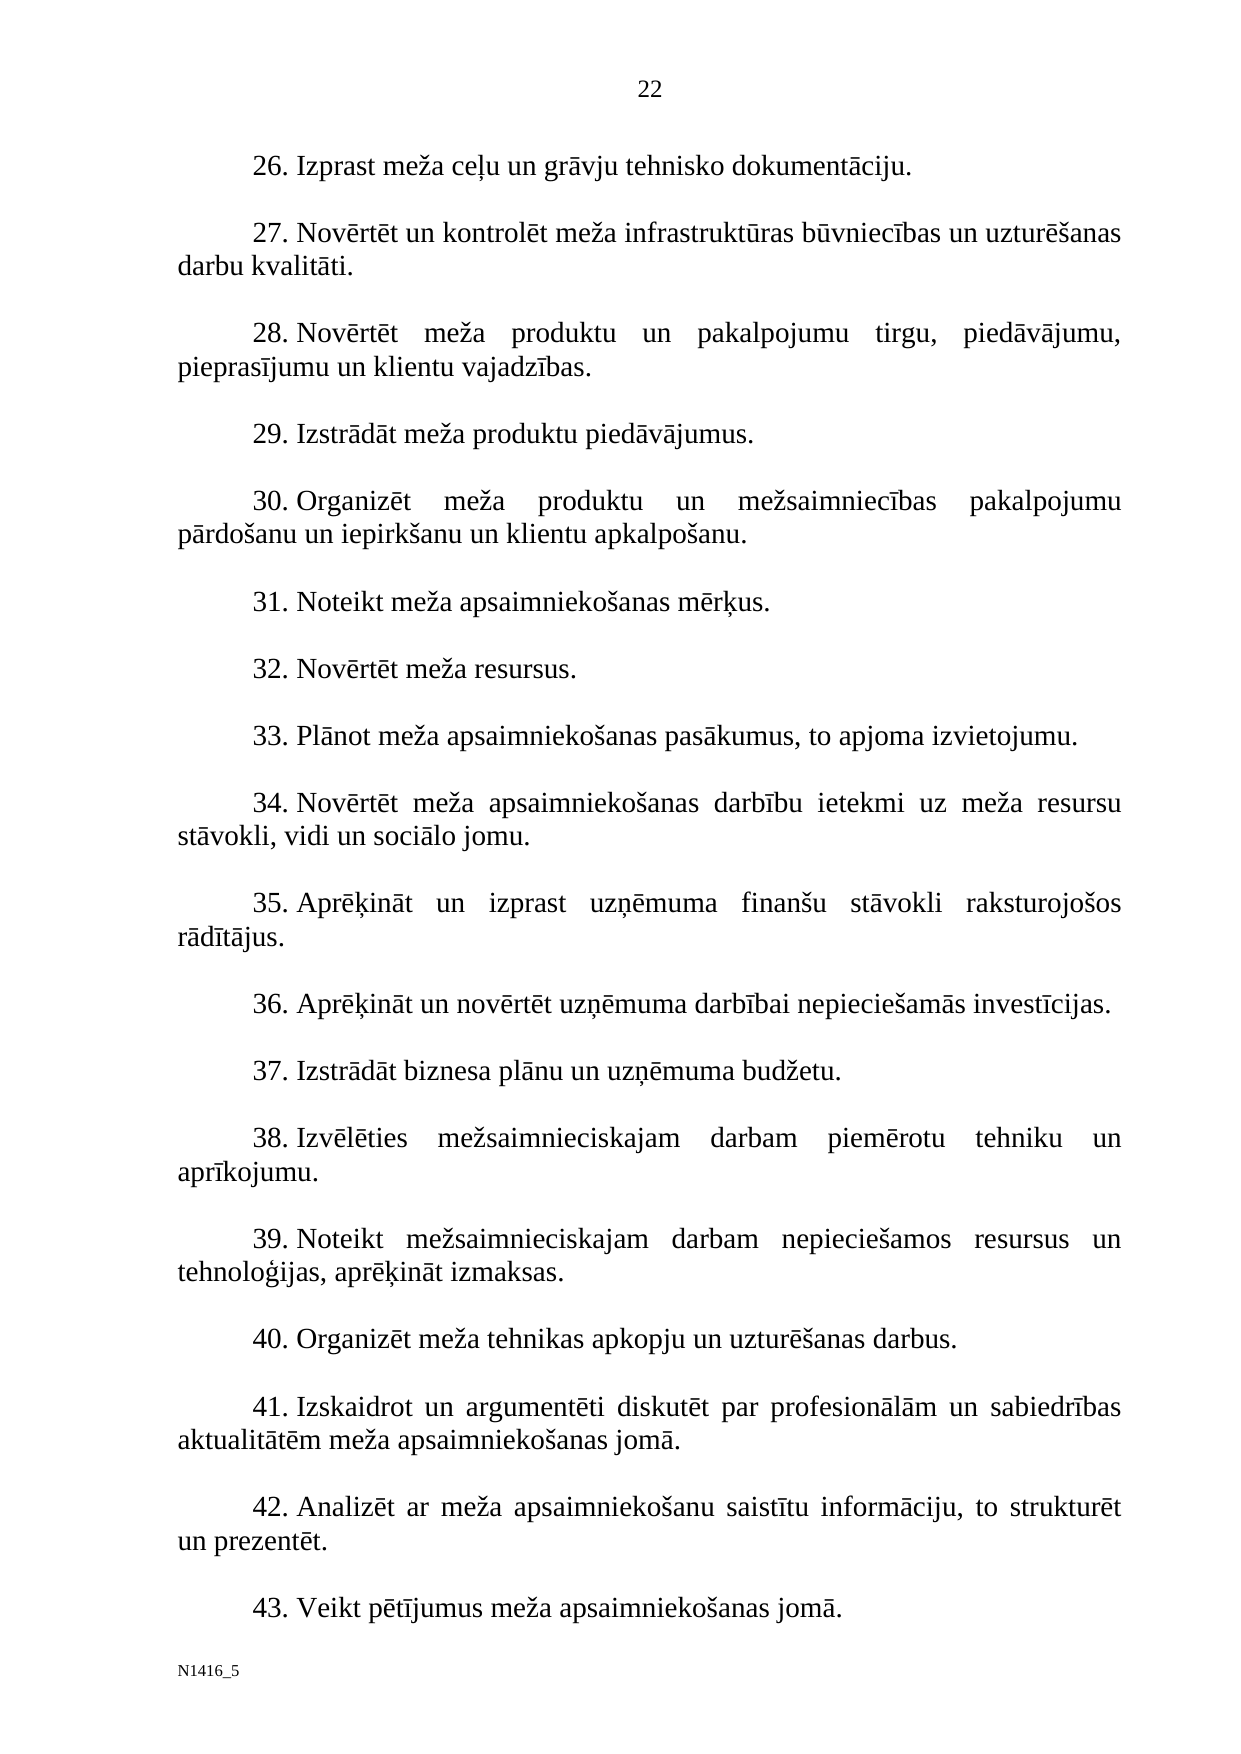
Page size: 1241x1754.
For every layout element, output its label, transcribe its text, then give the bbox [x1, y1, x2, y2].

text 41. Izskaidrot un argumentēti diskutēt par profesionālām un sabiedrības aktualitātēm meža apsaimniekošanas jomā. [177, 1389, 1122, 1456]
text 30. Organizēt meža produktu un mežsaimniecības pakalpojumu pārdošanu un iepirkšanu un klientu apkalpošanu. [177, 483, 1122, 550]
text 37. Izstrādāt biznesa plānu un uzņēmuma budžetu. [177, 1053, 1122, 1087]
text 28. Novērtēt meža produktu un pakalpojumu tirgu, piedāvājumu, pieprasījumu un klientu vajadzības. [177, 315, 1122, 382]
text 34. Novērtēt meža apsaimniekošanas darbību ietekmi uz meža resursu stāvokli, vidi un sociālo jomu. [177, 785, 1122, 852]
text 32. Novērtēt meža resursus. [177, 651, 1122, 684]
text 29. Izstrādāt meža produktu piedāvājumus. [177, 416, 1122, 449]
text 43. Veikt pētījumus meža apsaimniekošanas jomā. [177, 1590, 1122, 1623]
text 26. Izprast meža ceļu un grāvju tehnisko dokumentāciju. [177, 148, 1122, 181]
text 36. Aprēķināt un novērtēt uzņēmuma darbībai nepieciešamās investīcijas. [177, 986, 1122, 1020]
text 38. Izvēlēties mežsaimnieciskajam darbam piemērotu tehniku un aprīkojumu. [177, 1120, 1122, 1187]
text 42. Analizēt ar meža apsaimniekošanu saistītu informāciju, to strukturēt un prezentēt. [177, 1489, 1122, 1556]
text 40. Organizēt meža tehnikas apkopju un uzturēšanas darbus. [177, 1322, 1122, 1355]
text 35. Aprēķināt un izprast uzņēmuma finanšu stāvokli raksturojošos rādītājus. [177, 886, 1122, 953]
text 39. Noteikt mežsaimnieciskajam darbam nepieciešamos resursus un tehnoloģijas, aprēķināt izmaksas. [177, 1221, 1122, 1288]
text 33. Plānot meža apsaimniekošanas pasākumus, to apjoma izvietojumu. [177, 718, 1122, 751]
text 27. Novērtēt un kontrolēt meža infrastruktūras būvniecības un uzturēšanas darbu kvalitāti. [177, 215, 1122, 282]
text 31. Noteikt meža apsaimniekošanas mērķus. [177, 584, 1122, 617]
